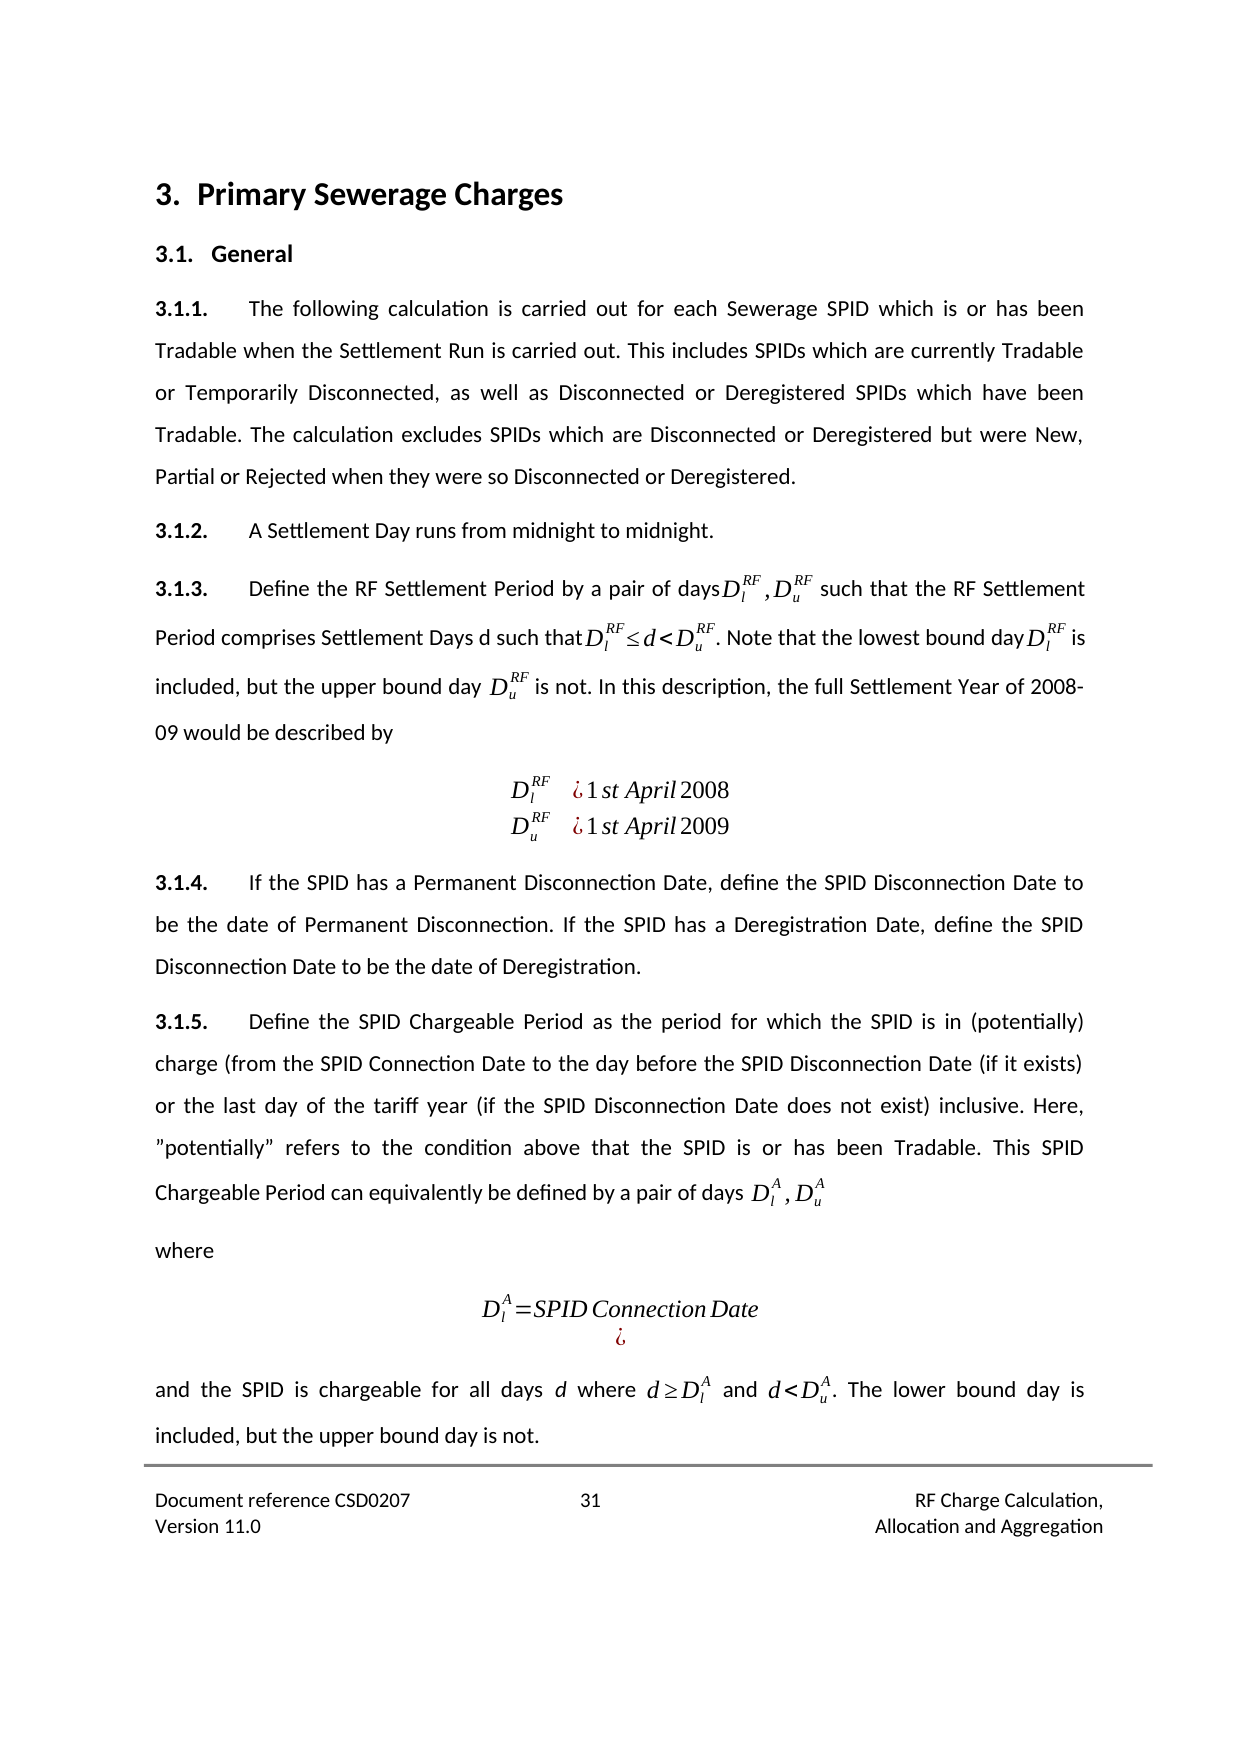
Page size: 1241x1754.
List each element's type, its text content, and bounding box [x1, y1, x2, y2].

list If the SPID has a Permanent Disconnection Date, define the SPID Disconnection Date to be the date of Permanent Disconnection. If the SPID has a Deregistration Date, define the SPID Disconnection Date to be the date of Deregistration. [155, 868, 1086, 981]
subtitle General [155, 239, 1096, 269]
list Define the SPID Chargeable Period as the period for which the SPID is in (potentially) charge (from the SPID Connection Date to the day before the SPID Disconnection Date (if it exists) or the last day of the tariff year (if the SPID Disconnection Date does not exist) inclusive. Here, ”potentially” refers to the condition above that the SPID is or has been Tradable. This SPID Chargeable Period can equivalently be defined by a pair of days [155, 1007, 1086, 1210]
text where [155, 1236, 1086, 1264]
list A Settlement Day runs from midnight to midnight. [155, 517, 1086, 544]
list Define the RF Settlement Period by a pair of days such that the RF Settlement Period comprises Settlement Days d such that. Note that the lowest bound day is included, but the upper bound day is not. In this description, the full Settlement Year of 2008-09 would be described by [155, 571, 1086, 746]
text and the SPID is chargeable for all days d where and . The lower bound day is included, but the upper bound day is not. [155, 1372, 1086, 1449]
list The following calculation is carried out for each Sewerage SPID which is or has been Tradable when the Settlement Run is carried out. This includes SPIDs which are currently Tradable or Temporarily Disconnected, as well as Disconnected or Deregistered SPIDs which have been Tradable. The calculation excludes SPIDs which are Disconnected or Deregistered but were New, Partial or Rejected when they were so Disconnected or Deregistered. [155, 294, 1086, 490]
subtitle Primary Sewerage Charges [155, 173, 1096, 214]
